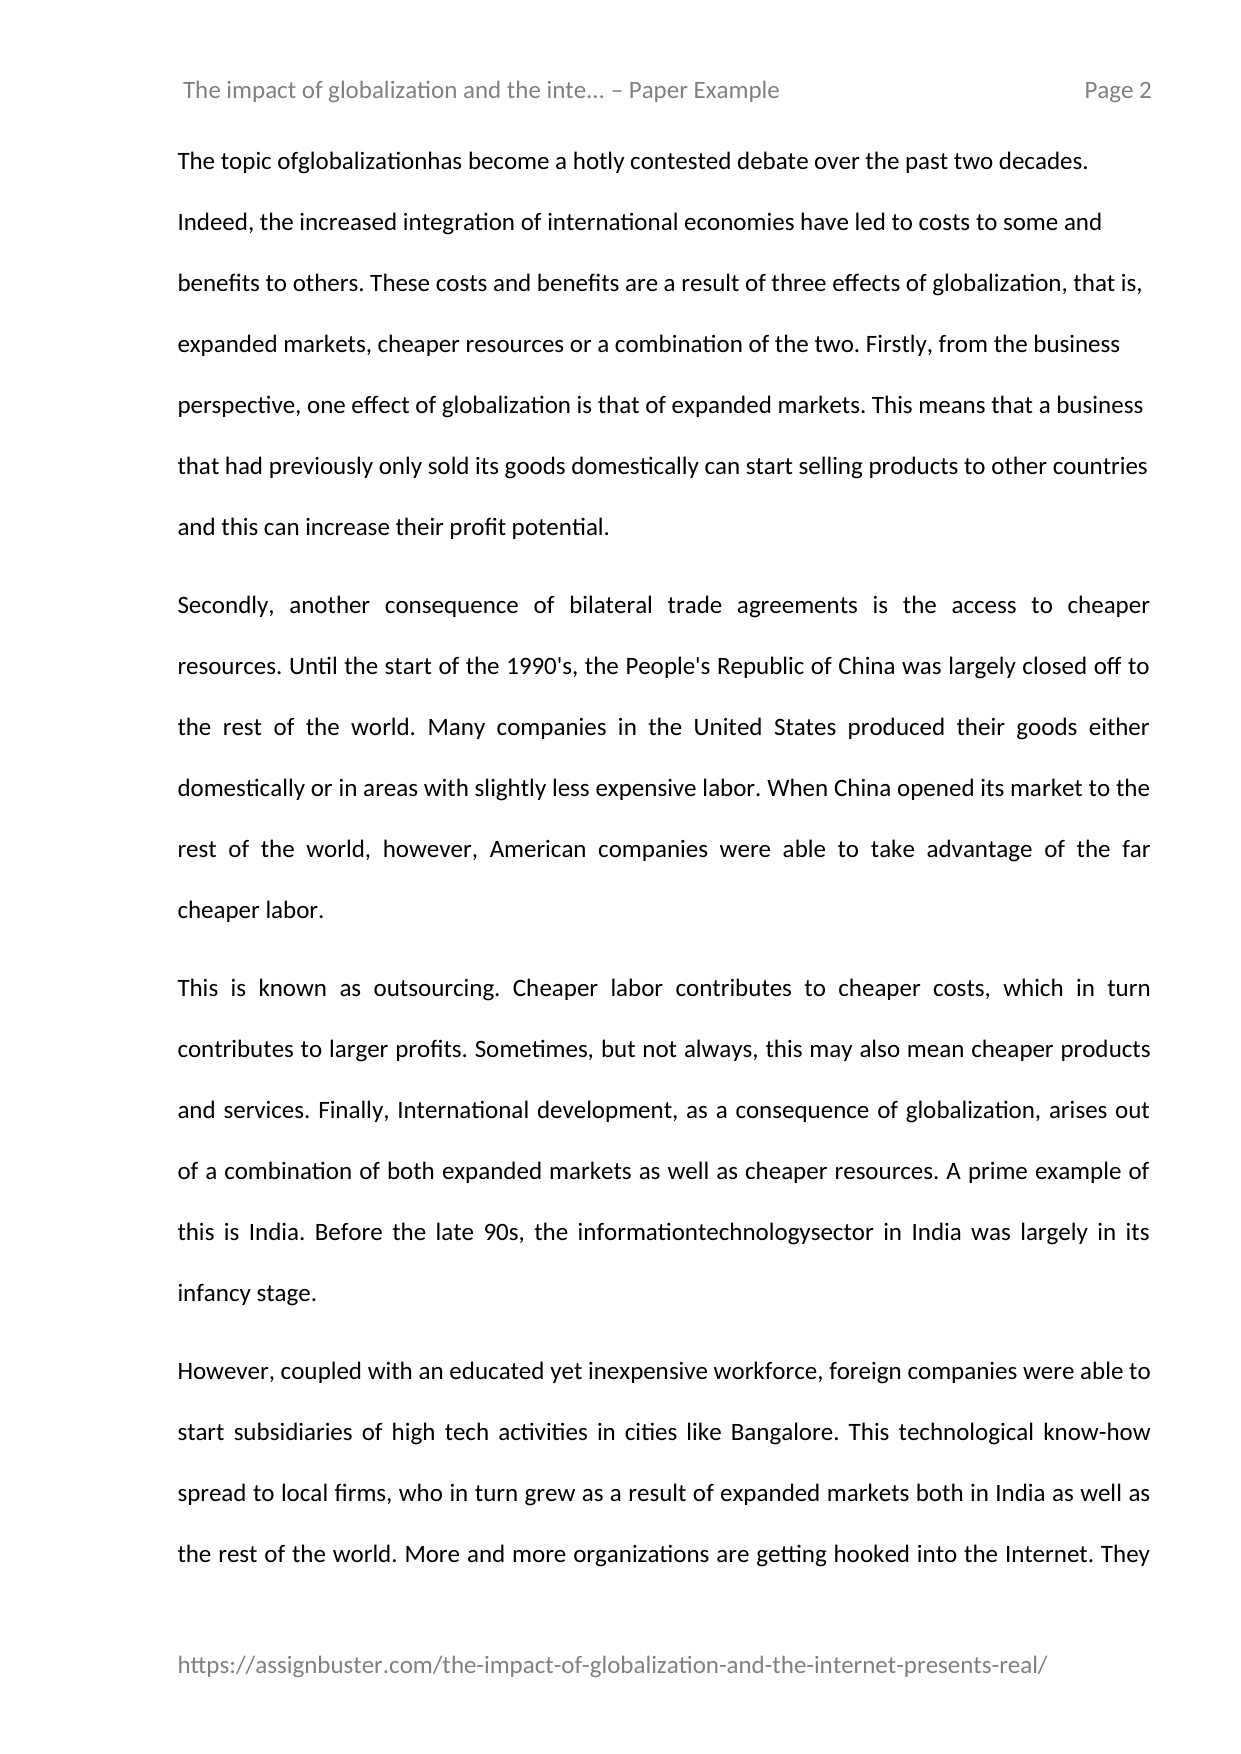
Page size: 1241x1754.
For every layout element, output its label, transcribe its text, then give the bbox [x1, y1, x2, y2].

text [177, 1355, 1152, 1568]
text Secondly, another consequence of bilateral trade agreements is the access to cheaper resources. Until the start of the 1990's, the People's Republic of China was largely closed off to the rest of the world. Many companies in the United States produced their goods either domestically or in areas with slightly less expensive labor. When China opened its market to the rest of the world, however, American companies were able to take advantage of the far cheaper labor. [177, 589, 1152, 925]
text The topic ofglobalizationhas become a hotly contested debate over the past two decades. Indeed, the increased integration of international economies have led to costs to some and benefits to others. These costs and benefits are a result of three effects of globalization, that is, expanded markets, cheaper resources or a combination of the two. Firstly, from the business perspective, one effect of globalization is that of expanded markets. This means that a business that had previously only sold its goods domestically can start selling products to other countries and this can increase their profit potential. [177, 145, 1152, 542]
text This is known as outsourcing. Cheaper labor contributes to cheaper costs, which in turn contributes to larger profits. Sometimes, but not always, this may also mean cheaper products and services. Finally, International development, as a consequence of globalization, arises out of a combination of both expanded markets as well as cheaper resources. A prime example of this is India. Before the late 90s, the informationtechnologysector in India was largely in its infancy stage. [177, 972, 1152, 1308]
